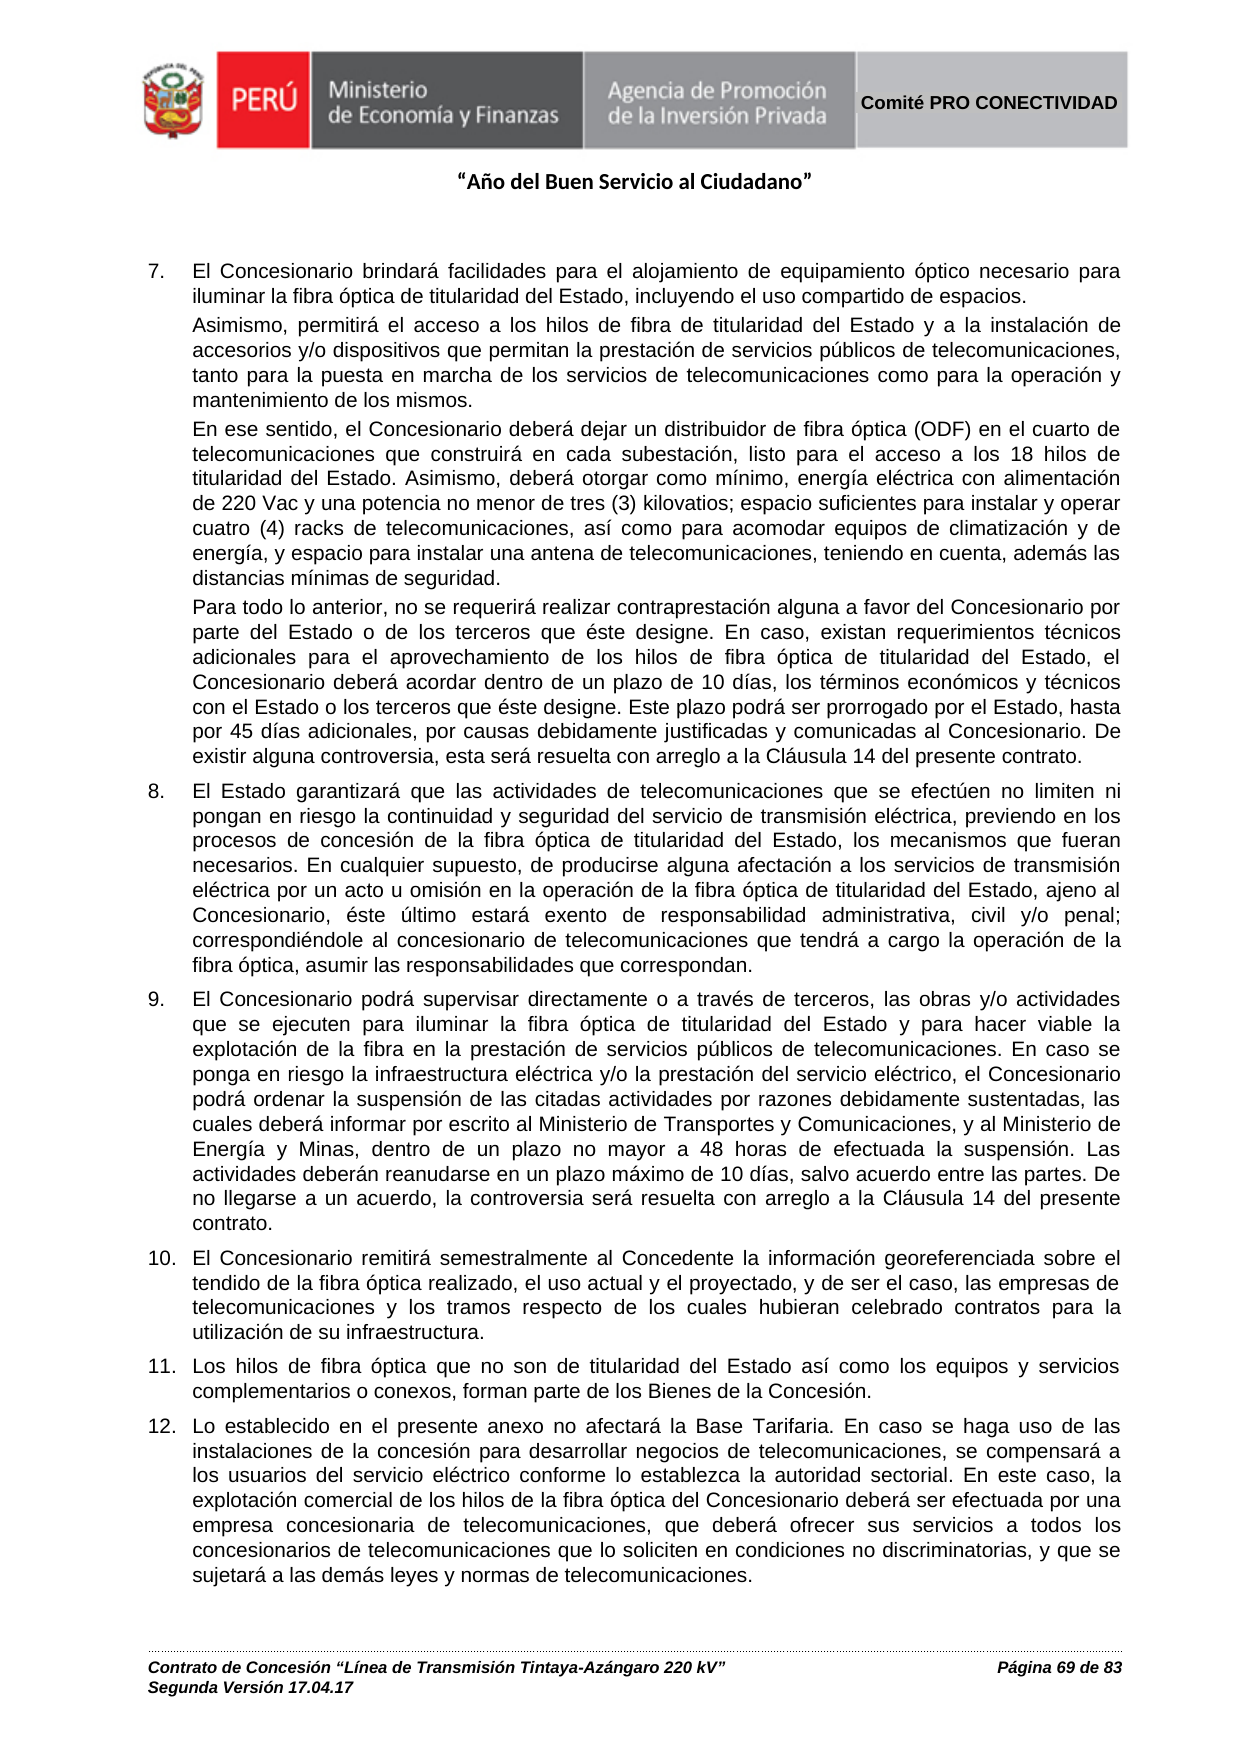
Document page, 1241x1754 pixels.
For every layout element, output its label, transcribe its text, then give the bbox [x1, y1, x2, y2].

text 12. Lo establecido en el presente anexo no afectará la Base Tarifaria. En caso se haga uso de las instalaciones de la concesión para desarrollar negocios de telecomunicaciones, se compensará a los usuarios del servicio eléctrico conforme lo establezca la autoridad sectorial. En este caso, la explotación comercial de los hilos de la fibra óptica del Concesionario deberá ser efectuada por una empresa concesionaria de telecomunicaciones, que deberá ofrecer sus servicios a todos los concesionarios de telecomunicaciones que lo soliciten en condiciones no discriminatorias, y que se sujetará a las demás leyes y normas de telecomunicaciones. [148, 1413, 1122, 1587]
text 11. Los hilos de fibra óptica que no son de titularidad del Estado así como los equipos y servicios complementarios o conexos, forman parte de los Bienes de la Concesión. [148, 1354, 1122, 1403]
picture [135, 42, 1134, 177]
text Asimismo, permitirá el acceso a los hilos de fibra de titularidad del Estado y a la instalación de accesorios y/o dispositivos que permitan la prestación de servicios públicos de telecomunicaciones, tanto para la puesta en marcha de los servicios de telecomunicaciones como para la operación y mantenimiento de los mismos. [192, 313, 1122, 411]
text 8. El Estado garantizará que las actividades de telecomunicaciones que se efectúen no limiten ni pongan en riesgo la continuidad y seguridad del servicio de transmisión eléctrica, previendo en los procesos de concesión de la fibra óptica de titularidad del Estado, los mecanismos que fueran necesarios. En cualquier supuesto, de producirse alguna afectación a los servicios de transmisión eléctrica por un acto u omisión en la operación de la fibra óptica de titularidad del Estado, ajeno al Concesionario, éste último estará exento de responsabilidad administrativa, civil y/o penal; correspondiéndole al concesionario de telecomunicaciones que tendrá a cargo la operación de la fibra óptica, asumir las responsabilidades que correspondan. [148, 778, 1122, 977]
text 7. El Concesionario brindará facilidades para el alojamiento de equipamiento óptico necesario para iluminar la fibra óptica de titularidad del Estado, incluyendo el uso compartido de espacios. [148, 259, 1122, 308]
text 9. El Concesionario podrá supervisar directamente o a través de terceros, las obras y/o actividades que se ejecuten para iluminar la fibra óptica de titularidad del Estado y para hacer viable la explotación de la fibra en la prestación de servicios públicos de telecomunicaciones. En caso se ponga en riesgo la infraestructura eléctrica y/o la prestación del servicio eléctrico, el Concesionario podrá ordenar la suspensión de las citadas actividades por razones debidamente sustentadas, las cuales deberá informar por escrito al Ministerio de Transportes y Comunicaciones, y al Ministerio de Energía y Minas, dentro de un plazo no mayor a 48 horas de efectuada la suspensión. Las actividades deberán reanudarse en un plazo máximo de 10 días, salvo acuerdo entre las partes. De no llegarse a un acuerdo, la controversia será resuelta con arreglo a la Cláusula 14 del presente contrato. [148, 987, 1122, 1235]
text Para todo lo anterior, no se requerirá realizar contraprestación alguna a favor del Concesionario por parte del Estado o de los terceros que éste designe. En caso, existan requerimientos técnicos adicionales para el aprovechamiento de los hilos de fibra óptica de titularidad del Estado, el Concesionario deberá acordar dentro de un plazo de 10 días, los términos económicos y técnicos con el Estado o los terceros que éste designe. Este plazo podrá ser prorrogado por el Estado, hasta por 45 días adicionales, por causas debidamente justificadas y comunicadas al Concesionario. De existir alguna controversia, esta será resuelta con arreglo a la Cláusula 14 del presente contrato. [192, 595, 1122, 768]
text 10. El Concesionario remitirá semestralmente al Concedente la información georeferenciada sobre el tendido de la fibra óptica realizado, el uso actual y el proyectado, y de ser el caso, las empresas de telecomunicaciones y los tramos respecto de los cuales hubieran celebrado contratos para la utilización de su infraestructura. [148, 1245, 1122, 1344]
text En ese sentido, el Concesionario deberá dejar un distribuidor de fibra óptica (ODF) en el cuarto de telecomunicaciones que construirá en cada subestación, listo para el acceso a los 18 hilos de titularidad del Estado. Asimismo, deberá otorgar como mínimo, energía eléctrica con alimentación de 220 Vac y una potencia no menor de tres (3) kilovatios; espacio suficientes para instalar y operar cuatro (4) racks de telecomunicaciones, así como para acomodar equipos de climatización y de energía, y espacio para instalar una antena de telecomunicaciones, teniendo en cuenta, además las distancias mínimas de seguridad. [192, 416, 1122, 590]
